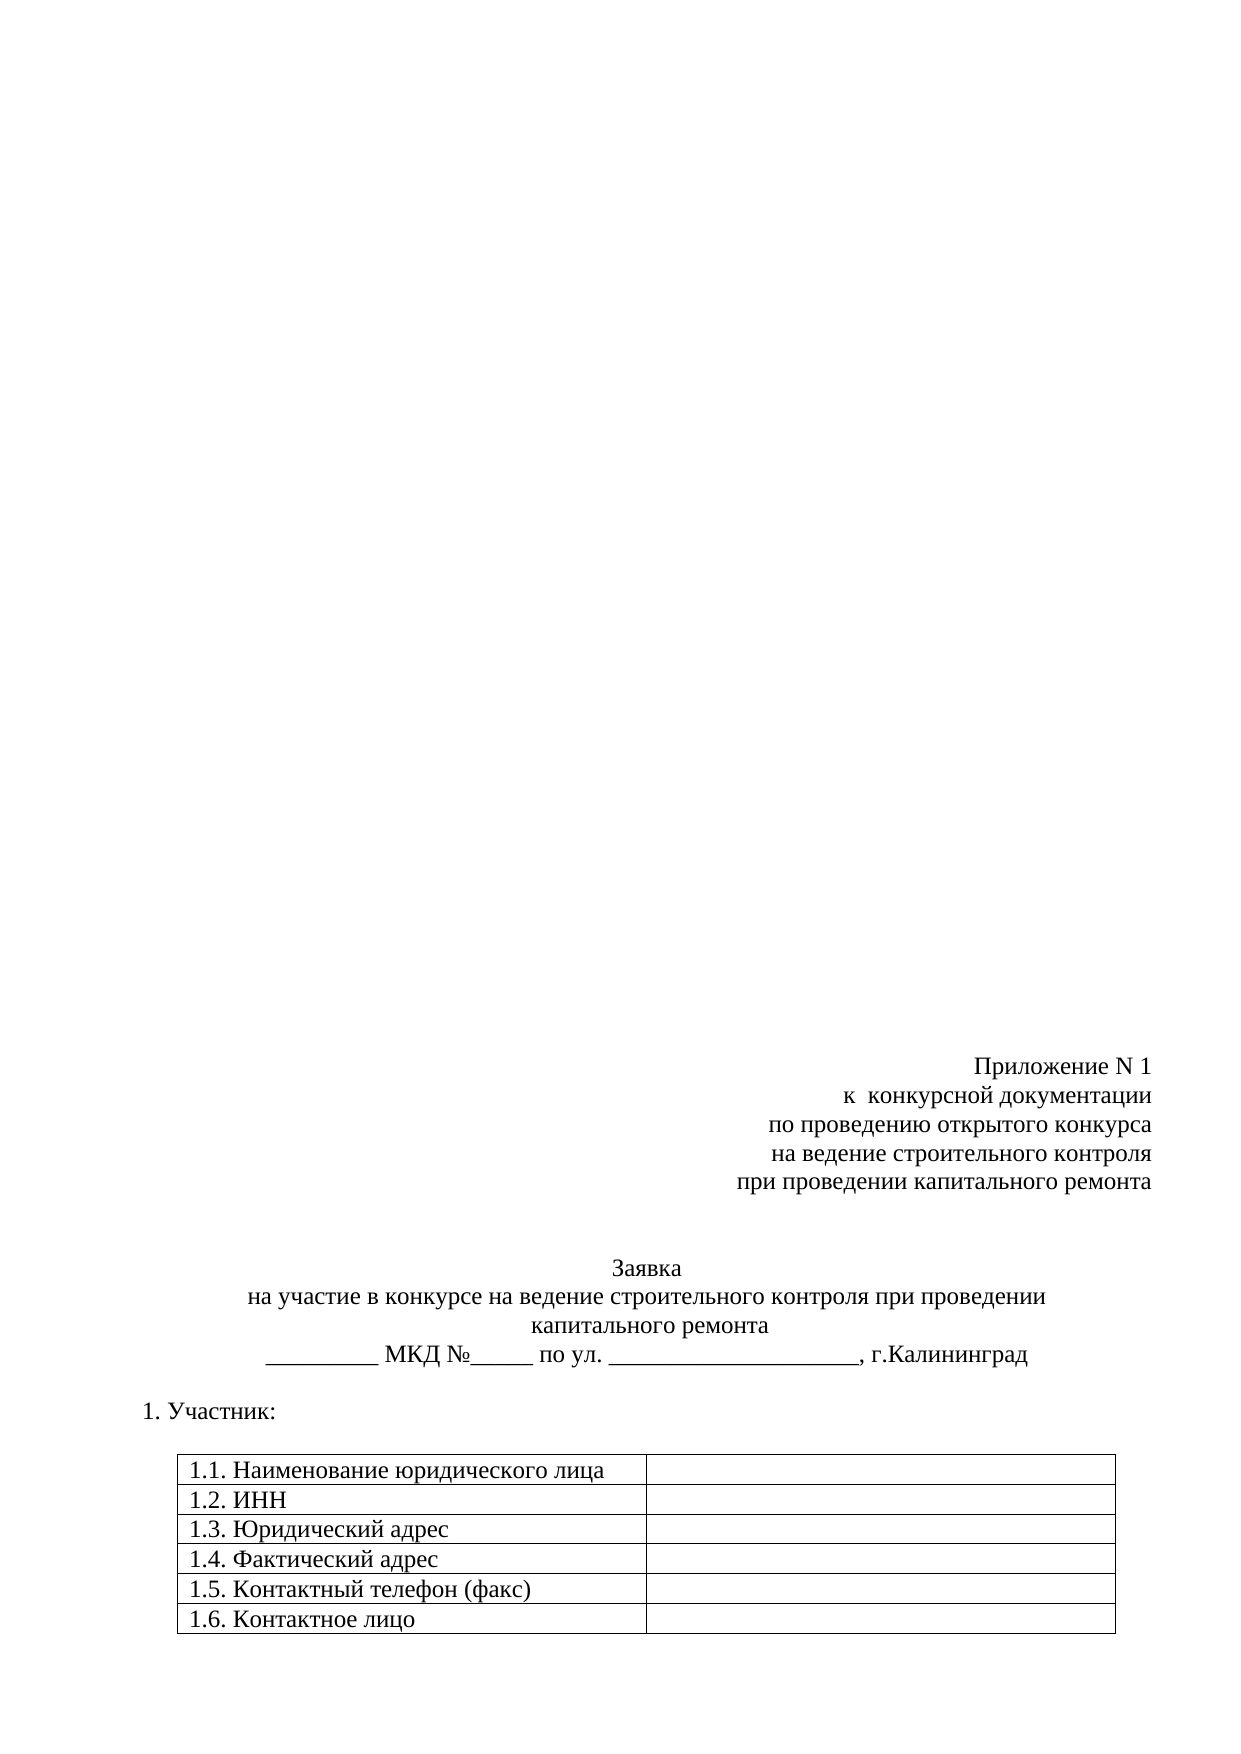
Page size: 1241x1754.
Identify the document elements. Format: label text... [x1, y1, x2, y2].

text Приложение N 1 [142, 1051, 1152, 1080]
table_cell [647, 1574, 1115, 1603]
text к конкурсной документации [142, 1080, 1152, 1109]
text на участие в конкурсе на ведение строительного контроля при проведении [142, 1281, 1152, 1310]
text по проведению открытого конкурса [142, 1109, 1152, 1138]
table_cell [647, 1515, 1115, 1543]
text 1. Участник: [142, 1396, 1152, 1425]
table_cell [647, 1485, 1115, 1513]
table_cell [647, 1604, 1115, 1633]
table_cell 1.2. ИНН [178, 1485, 646, 1513]
text Заявка [142, 1253, 1152, 1281]
table_cell 1.5. Контактный телефон (факс) [178, 1574, 646, 1603]
table_header [647, 1455, 1115, 1484]
table_header 1.1. Наименование юридического лица [178, 1455, 646, 1484]
text _________ МКД №_____ по ул. ____________________, г.Калининград [142, 1339, 1152, 1368]
table_cell 1.4. Фактический адрес [178, 1544, 646, 1573]
table_cell 1.3. Юридический адрес [178, 1515, 646, 1543]
table_cell [647, 1544, 1115, 1573]
text при проведении капитального ремонта [142, 1166, 1152, 1195]
table_cell 1.6. Контактное лицо [178, 1604, 646, 1633]
text капитального ремонта [142, 1310, 1152, 1339]
text на ведение строительного контроля [142, 1138, 1152, 1166]
